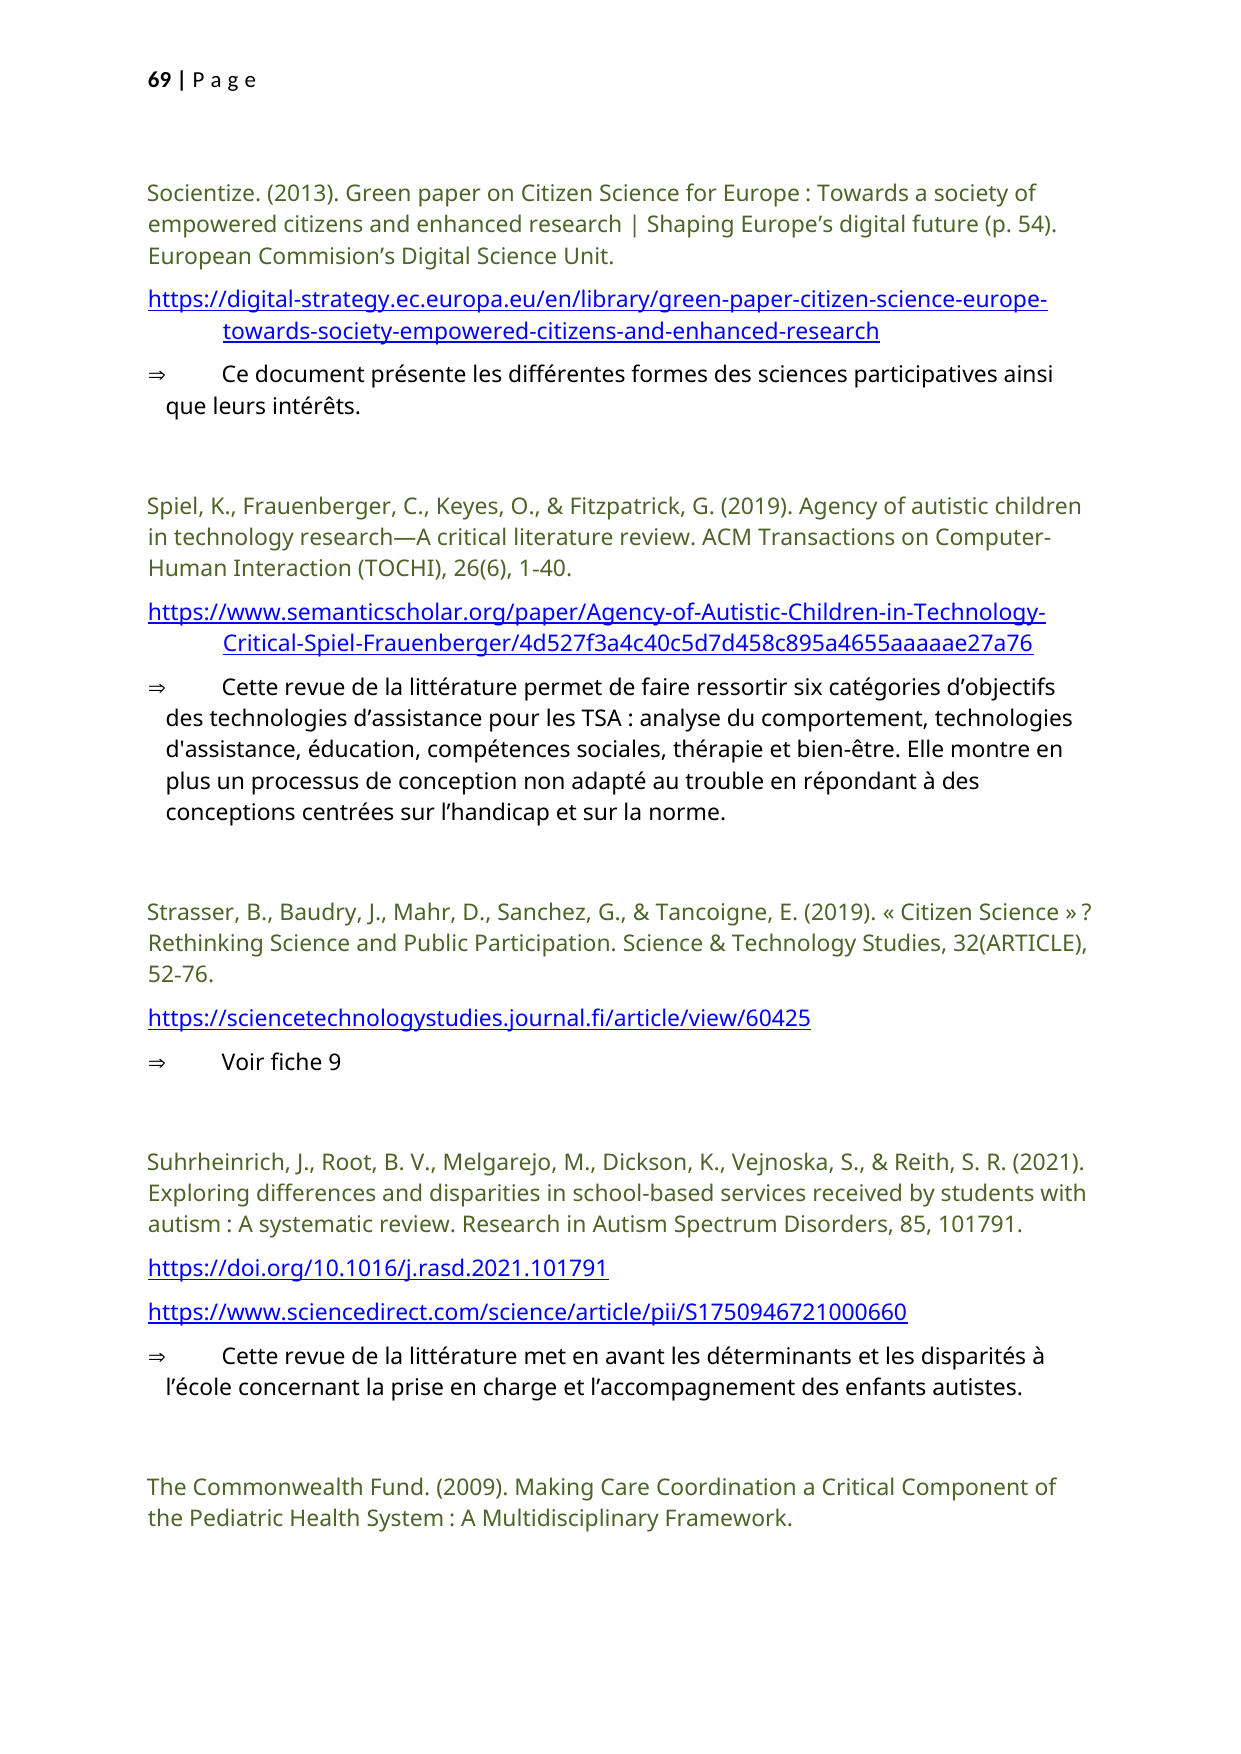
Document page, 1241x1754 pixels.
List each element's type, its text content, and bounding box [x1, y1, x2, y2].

text https://www.semanticscholar.org/paper/Agency-of-Autistic-Children-in-Technology-Critical-Spiel-Frauenberger/4d527f3a4c40c5d7d458c895a4655aaaaae27a76 [148, 596, 1092, 658]
text The Commonwealth Fund. (2009). Making Care Coordination a Critical Component of the Pediatric Health System : A Multidisciplinary Framework. [147, 1471, 1092, 1533]
text Strasser, B., Baudry, J., Mahr, D., Sanchez, G., & Tancoigne, E. (2019). « Citizen Science » ? Rethinking Science and Public Participation. Science & Technology Studies, 32(ARTICLE), 52‑76. [147, 896, 1092, 990]
text Cette revue de la littérature met en avant les déterminants et les disparités à l’école concernant la prise en charge et l’accompagnement des enfants autistes. [148, 1340, 1092, 1402]
text Cette revue de la littérature permet de faire ressortir six catégories d’objectifs des technologies d’assistance pour les TSA : analyse du comportement, technologies d'assistance, éducation, compétences sociales, thérapie et bien-être. Elle montre en plus un processus de conception non adapté au trouble en répondant à des conceptions centrées sur l’handicap et sur la norme. [148, 671, 1092, 827]
text https://digital-strategy.ec.europa.eu/en/library/green-paper-citizen-science-europe-towards-society-empowered-citizens-and-enhanced-research [148, 283, 1092, 346]
text Suhrheinrich, J., Root, B. V., Melgarejo, M., Dickson, K., Vejnoska, S., & Reith, S. R. (2021). Exploring differences and disparities in school-based services received by students with autism : A systematic review. Research in Autism Spectrum Disorders, 85, 101791. [147, 1146, 1092, 1240]
text Ce document présente les différentes formes des sciences participatives ainsi que leurs intérêts. [148, 358, 1092, 421]
text https://www.sciencedirect.com/science/article/pii/S1750946721000660 [148, 1296, 1092, 1327]
text Spiel, K., Frauenberger, C., Keyes, O., & Fitzpatrick, G. (2019). Agency of autistic children in technology research—A critical literature review. ACM Transactions on Computer-Human Interaction (TOCHI), 26(6), 1‑40. [147, 490, 1092, 583]
text https://sciencetechnologystudies.journal.fi/article/view/60425 [148, 1002, 1092, 1033]
text Voir fiche 9 [148, 1046, 1092, 1077]
text Socientize. (2013). Green paper on Citizen Science for Europe : Towards a society of empowered citizens and enhanced research | Shaping Europe’s digital future (p. 54). European Commision’s Digital Science Unit. [147, 177, 1092, 271]
text https://doi.org/10.1016/j.rasd.2021.101791 [148, 1252, 1092, 1283]
